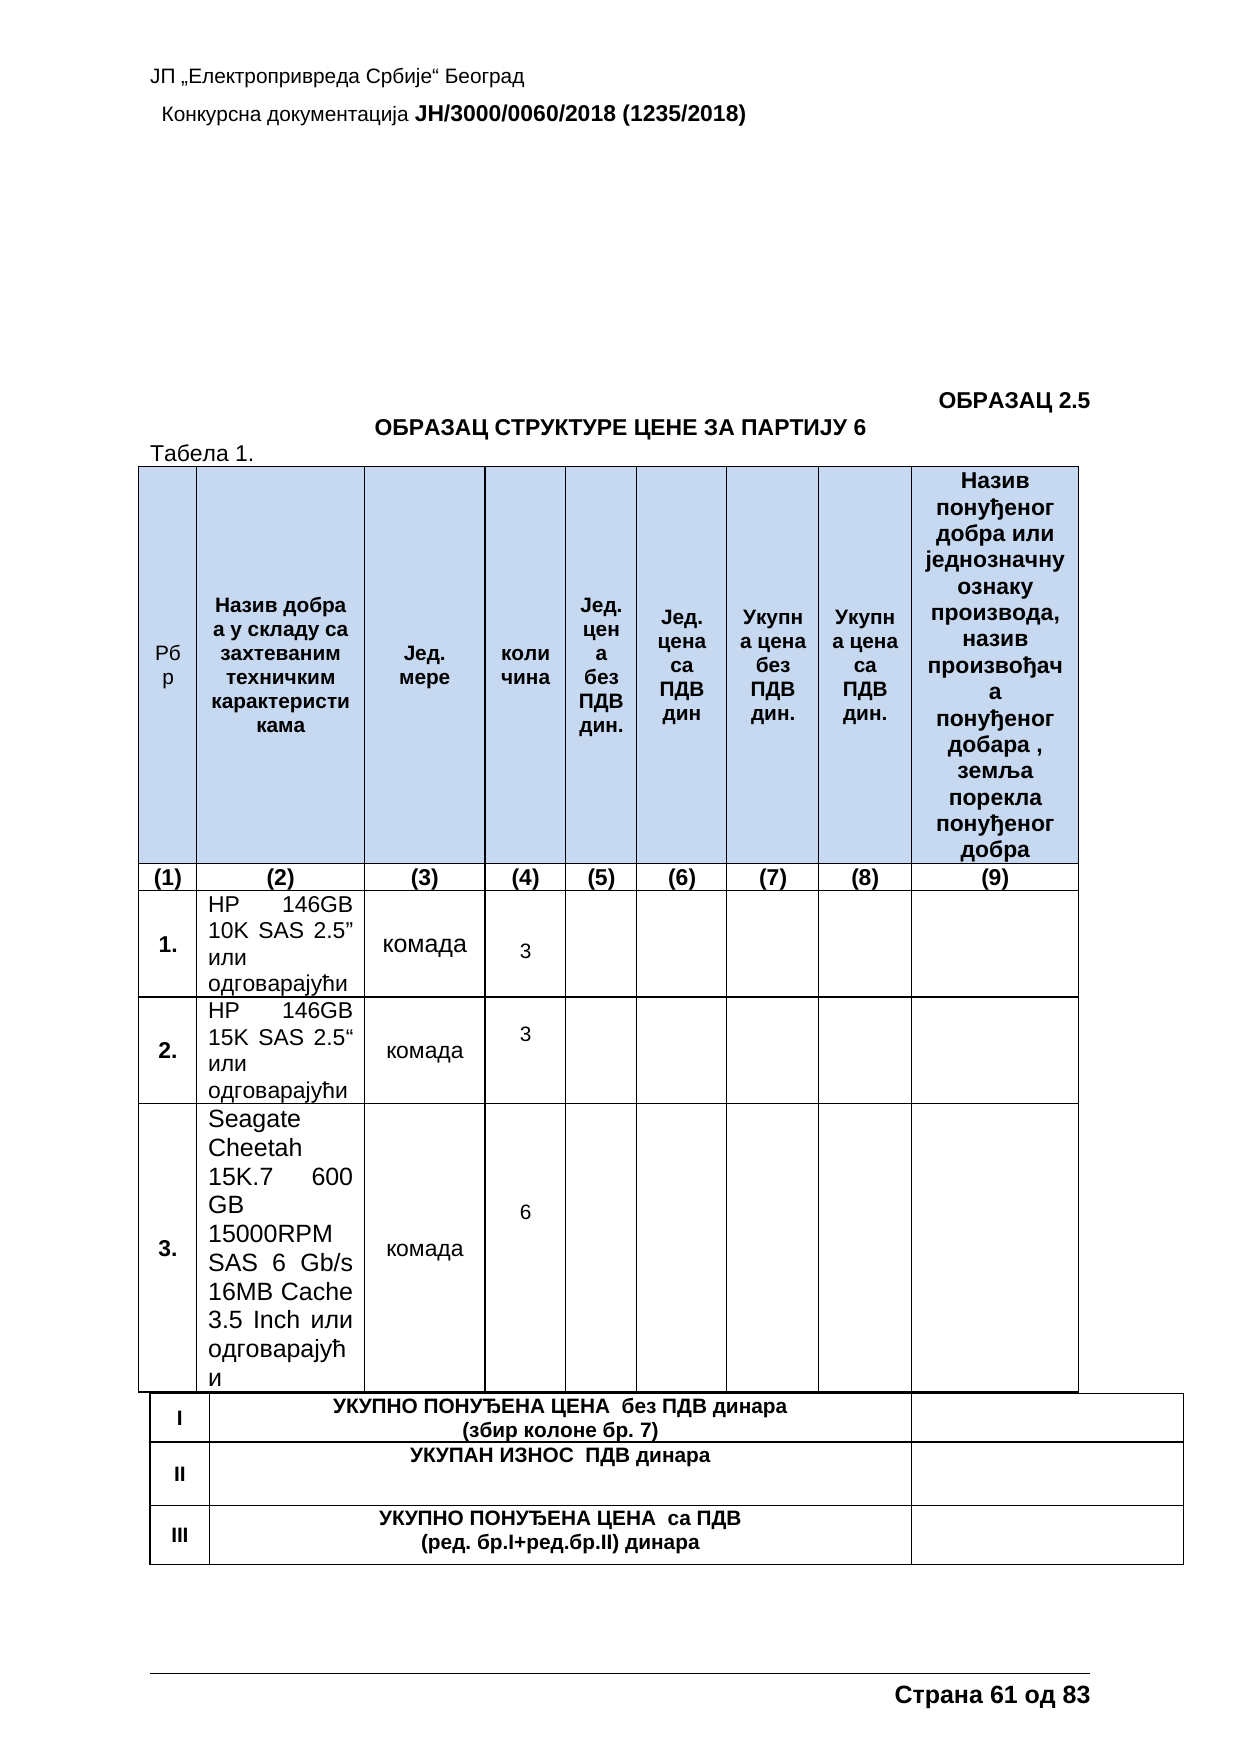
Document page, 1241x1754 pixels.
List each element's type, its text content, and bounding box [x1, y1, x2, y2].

table_cell [912, 891, 1078, 996]
table_cell [566, 1104, 636, 1391]
table_cell (6) [637, 864, 726, 890]
table_header количина [486, 467, 565, 863]
table_cell (3) [365, 864, 484, 890]
table_header Јед. мере [365, 467, 484, 863]
table_header Јед. цена без ПДВ дин. [566, 467, 636, 863]
table_cell HP 146GB 15K SAS 2.5“ или одговарајући [197, 998, 364, 1103]
table_cell 3. [139, 1104, 196, 1391]
table_cell [912, 998, 1078, 1103]
table_cell (7) [727, 864, 818, 890]
table_cell УКУПАН ИЗНОС ПДВ динара [210, 1443, 911, 1505]
table_cell (8) [819, 864, 911, 890]
table_cell 6 [486, 1104, 565, 1391]
table_cell (5) [566, 864, 636, 890]
table_cell 3 [486, 998, 565, 1103]
table_cell [819, 1104, 911, 1391]
text ОБРАЗАЦ СТРУКТУРЕ ЦЕНЕ ЗА ПАРТИЈУ 6 [150, 413, 1090, 440]
text ОБРАЗАЦ 2.5 [150, 387, 1090, 413]
table_header Јед. цена са ПДВ дин [637, 467, 726, 863]
table_cell [727, 998, 818, 1103]
table_cell (9) [912, 864, 1078, 890]
table_cell 1. [139, 891, 196, 996]
table_cell 2. [139, 998, 196, 1103]
table_cell [912, 1443, 1183, 1505]
table_cell (2) [197, 864, 364, 890]
table_cell [912, 1506, 1183, 1563]
table_cell [727, 891, 818, 996]
text Табела 1. [150, 440, 1090, 466]
table_cell комада [365, 998, 484, 1103]
table_header Укупна цена без ПДВ дин. [727, 467, 818, 863]
table_header Рбр [139, 467, 196, 863]
table_cell [727, 1104, 818, 1391]
table_cell УКУПНО ПОНУЂЕНА ЦЕНА са ПДВ (ред. бр.I+ред.бр.II) динара [210, 1506, 911, 1563]
table_cell (1) [139, 864, 196, 890]
table_cell [819, 998, 911, 1103]
table_header УКУПНО ПОНУЂЕНА ЦЕНА без ПДВ динара (збир колоне бр. 7) [210, 1394, 911, 1441]
table_cell HP 146GB 10K SAS 2.5” или одговарајући [197, 891, 364, 996]
table_header Укупна цена са ПДВ дин. [819, 467, 911, 863]
table_header Назив добра а у складу са захтеваним техничким карактеристикама [197, 467, 364, 863]
table_cell [637, 1104, 726, 1391]
table_header Назив понуђеног добра или једнозначну ознаку производа, назив произвођача понуђеног добара , земља порекла понуђеног добра [912, 467, 1078, 863]
table_header [912, 1394, 1183, 1441]
table_cell Seagate Cheetah 15K.7 600 GB 15000RPM SAS 6 Gb/s 16MB Cache 3.5 Inch или одговарајући [197, 1104, 364, 1391]
table_header I [151, 1394, 209, 1441]
table_cell комада [365, 1104, 484, 1391]
table_cell [637, 998, 726, 1103]
table_cell [566, 998, 636, 1103]
table_cell [566, 891, 636, 996]
table_cell 3 [486, 891, 565, 996]
table_cell [637, 891, 726, 996]
table_cell II [151, 1443, 209, 1505]
table_cell (4) [486, 864, 565, 890]
table_cell [912, 1104, 1078, 1391]
table_cell III [151, 1506, 209, 1563]
table_cell комада [365, 891, 484, 996]
table_cell [819, 891, 911, 996]
